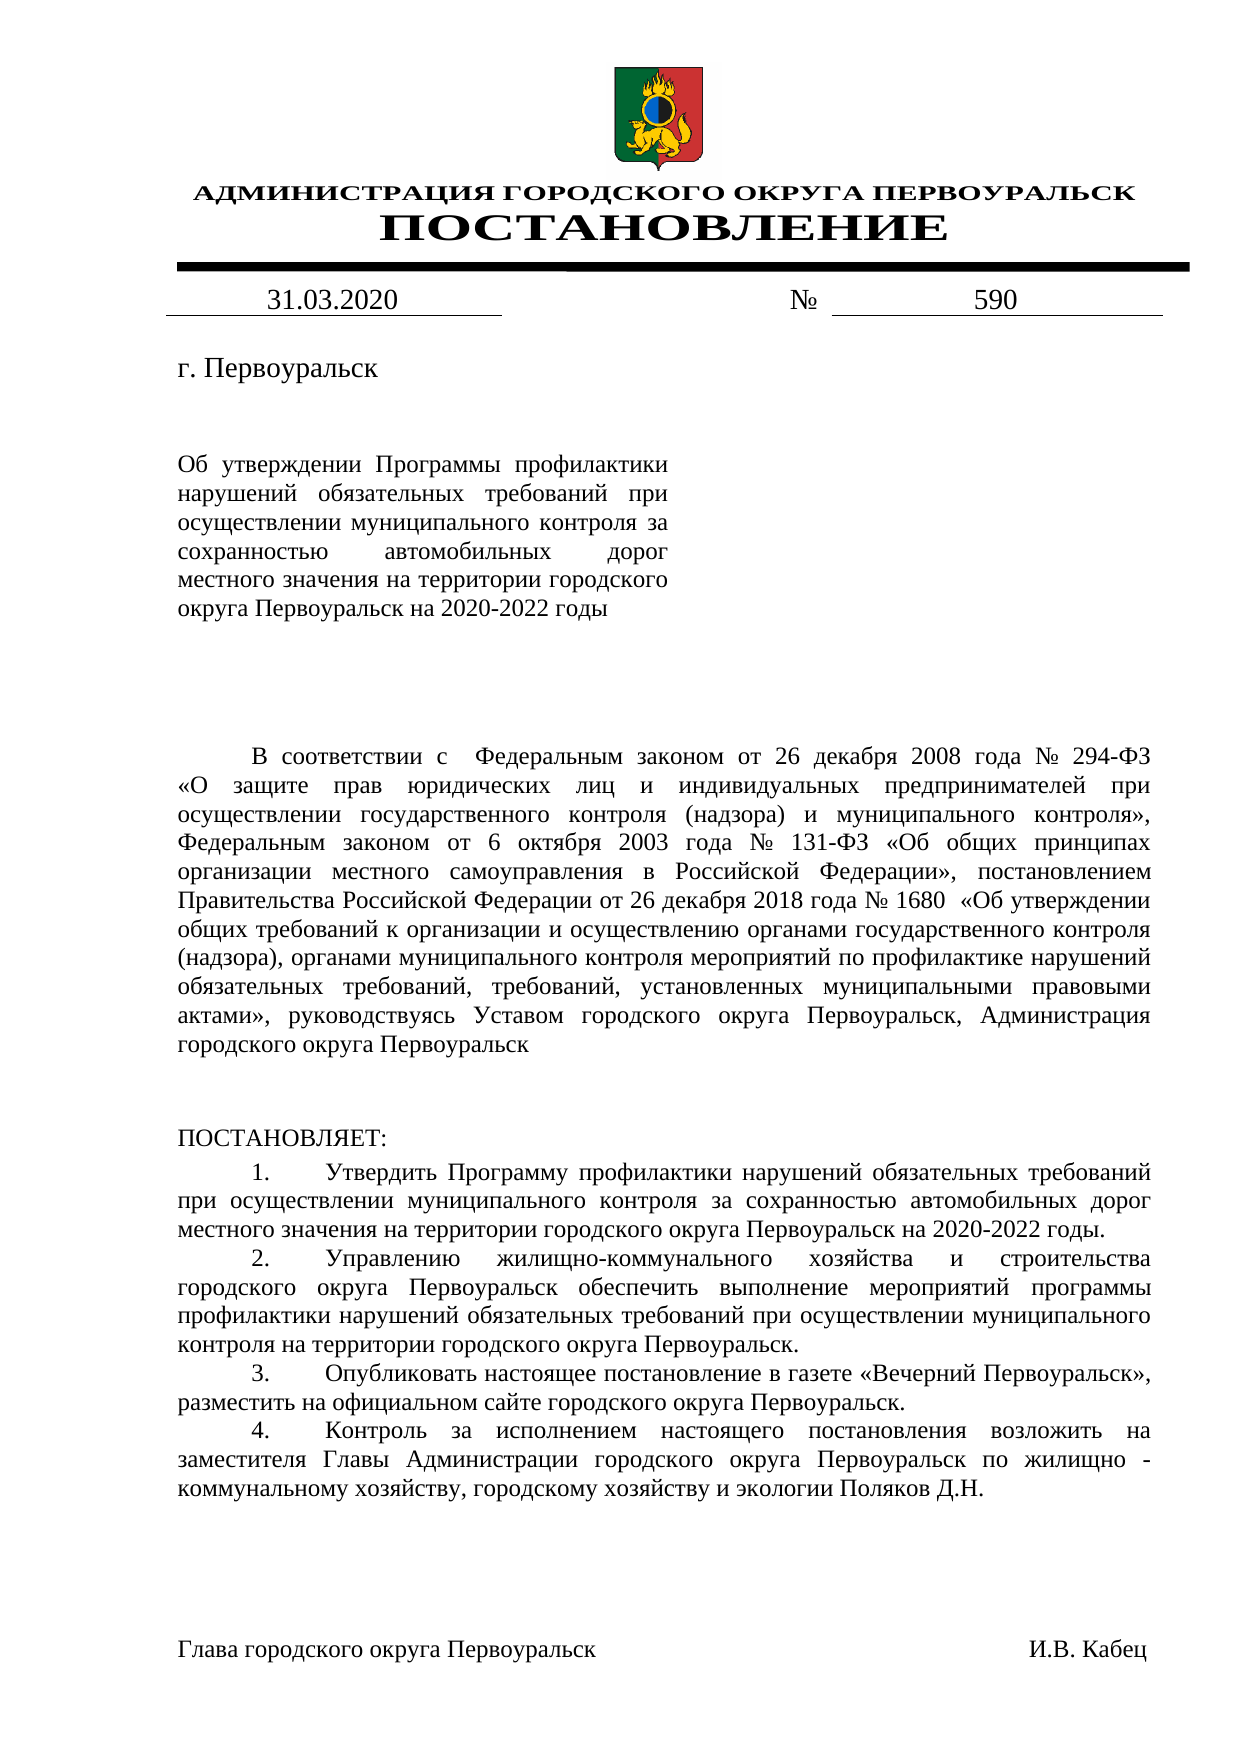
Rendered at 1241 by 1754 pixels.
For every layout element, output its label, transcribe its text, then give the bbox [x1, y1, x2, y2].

text АДМИНИСТРАЦИЯ ГОРОДСКОГО ОКРУГА ПЕРВОУРАЛЬСК [177, 181, 1152, 205]
text В соответствии с Федеральным законом от 26 декабря 2008 года № 294-ФЗ «О защите прав юридических лиц и индивидуальных предпринимателей при осуществлении государственного контроля (надзора) и муниципального контроля», Федеральным законом от 6 октября 2003 года № 131-ФЗ «Об общих принципах организации местного самоуправления в Российской Федерации», постановлением Правительства Российской Федерации от 26 декабря 2018 года № 1680 «Об утверждении общих требований к организации и осуществлению органами государственного контроля (надзора), органами муниципального контроля мероприятий по профилактике нарушений обязательных требований, требований, установленных муниципальными правовыми актами», руководствуясь Уставом городского округа Первоуральск, Администрация городского округа Первоуральск [177, 741, 1152, 1057]
list Управлению жилищно-коммунального хозяйства и строительства городского округа Первоуральск обеспечить выполнение мероприятий программы профилактики нарушений обязательных требований при осуществлении муниципального контроля на территории городского округа Первоуральск. [177, 1243, 1152, 1358]
table_header 31.03.2020 [166, 270, 502, 315]
text ПОСТАНОВЛЯЕТ: [177, 1123, 1152, 1152]
text ПОСТАНОВЛЕНИЕ [177, 205, 1152, 248]
list Опубликовать настоящее постановление в газете «Вечерний Первоуральск», разместить на официальном сайте городского округа Первоуральск. [177, 1358, 1152, 1415]
list Утвердить Программу профилактики нарушений обязательных требований при осуществлении муниципального контроля за сохранностью автомобильных дорог местного значения на территории городского округа Первоуральск на 2020-2022 годы. [177, 1157, 1152, 1243]
table_header Об утверждении Программы профилактики нарушений обязательных требований при осуществлении муниципального контроля за сохранностью автомобильных дорог местного значения на территории городского округа Первоуральск на 2020-2022 годы [166, 450, 679, 622]
table_header № [502, 272, 832, 315]
list Контроль за исполнением настоящего постановления возложить на заместителя Главы Администрации городского округа Первоуральск по жилищно - коммунальному хозяйству, городскому хозяйству и экологии Поляков Д.Н. [177, 1415, 1152, 1502]
text г. Первоуральск [177, 350, 1148, 383]
title Глава городского округа Первоуральск И.В. Кабец [177, 1634, 1152, 1662]
picture [606, 62, 723, 182]
table_header 590 [832, 272, 1163, 315]
